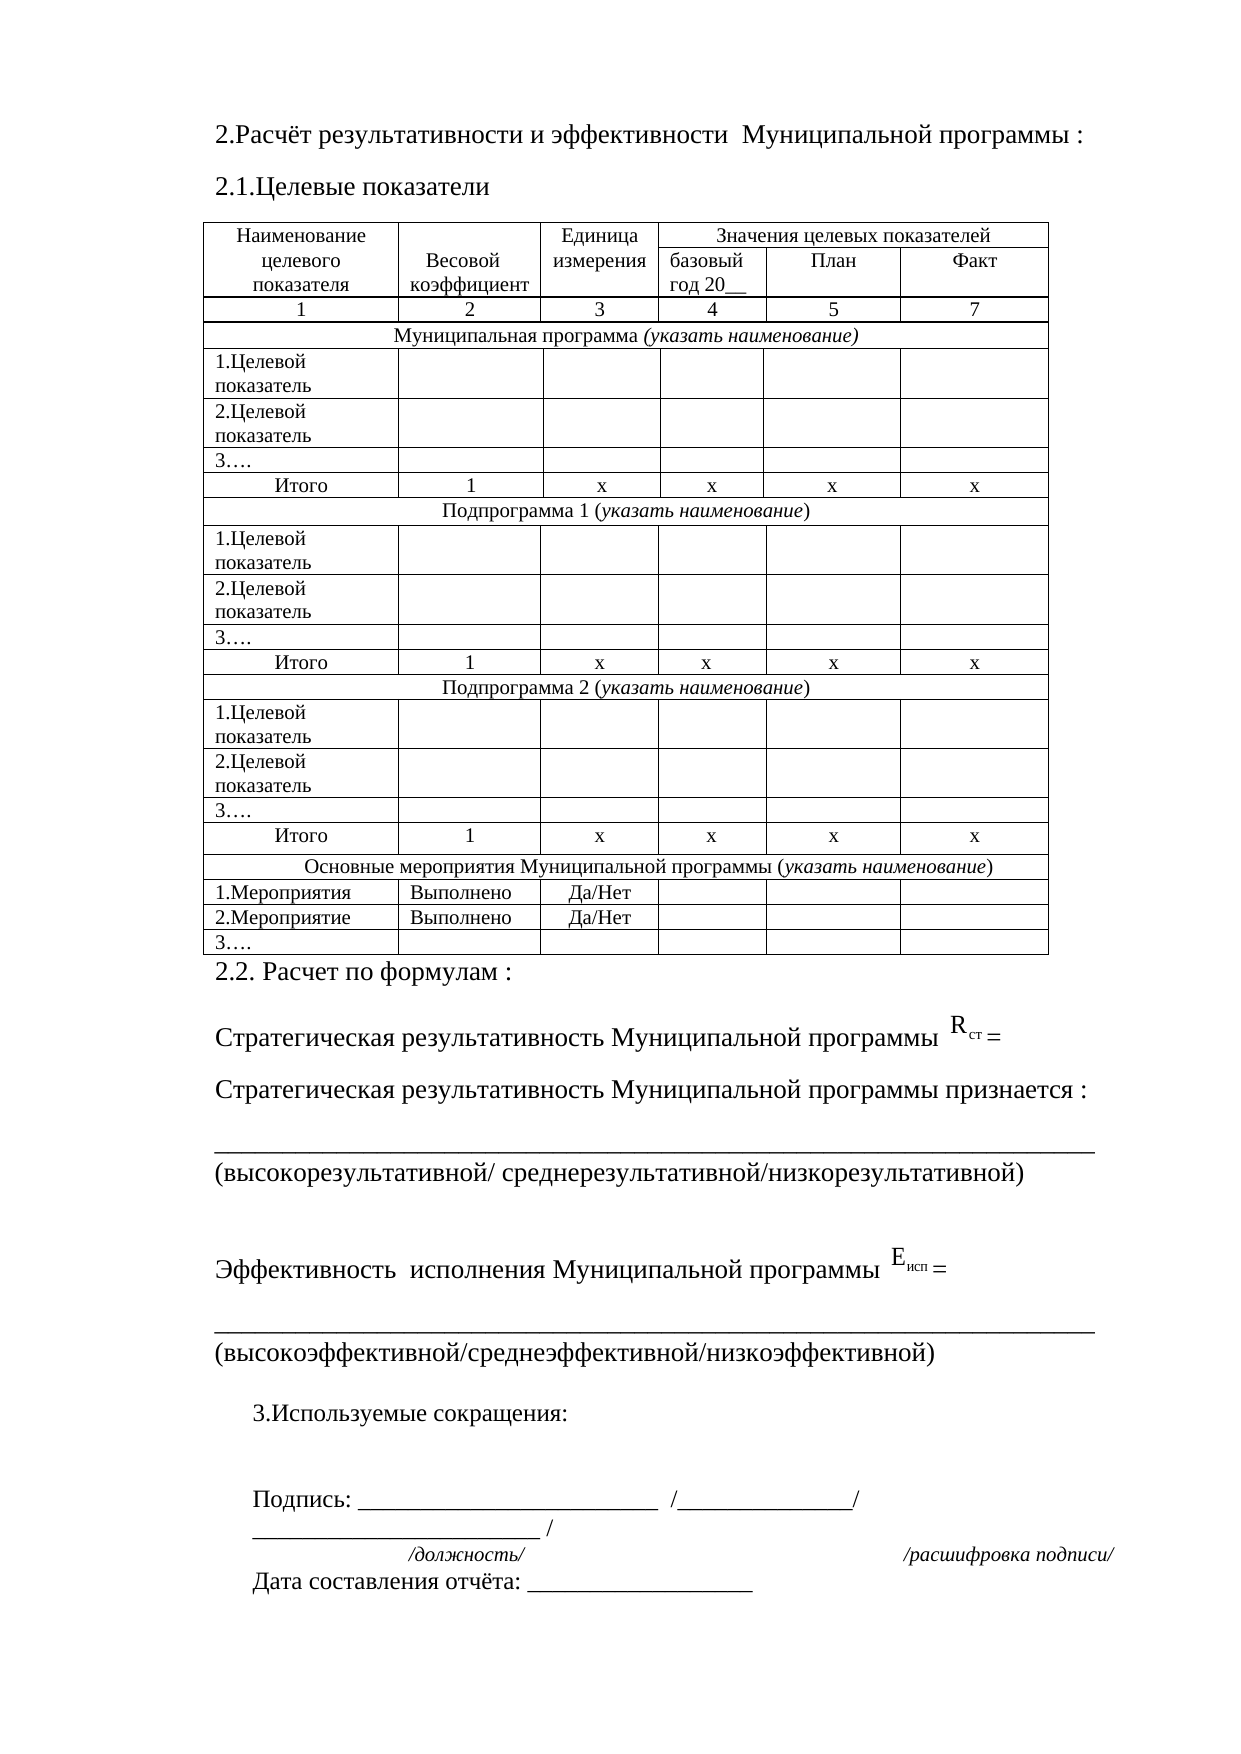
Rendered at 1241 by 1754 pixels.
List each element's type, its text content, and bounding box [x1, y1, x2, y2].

table_cell [659, 798, 766, 822]
text (высокоэффективной/среднеэффективной/низкоэффективной) [214, 1336, 1152, 1367]
table_cell [659, 749, 766, 797]
table_cell [659, 526, 766, 574]
table_cell [541, 798, 658, 822]
table_cell 4 [659, 298, 766, 321]
table_cell 1 [399, 823, 540, 853]
table_cell [901, 448, 1048, 472]
table_cell Итого [204, 650, 398, 674]
table_header Наименование [204, 223, 398, 247]
table_cell [399, 930, 540, 954]
table_cell [399, 448, 543, 472]
text (высокорезультативной/ среднерезультативной/низкорезультативной) [214, 1156, 1152, 1187]
table_cell [901, 700, 1048, 748]
table_cell [399, 798, 540, 822]
table_cell Да/Нет [541, 880, 658, 904]
table_cell Итого [204, 823, 398, 853]
list 3.Используемые сокращения: [252, 1398, 1152, 1427]
table_cell [901, 526, 1048, 574]
table_cell 1.Целевой показатель [204, 526, 398, 574]
table_cell 3…. [204, 625, 398, 649]
table_cell 3…. [204, 930, 398, 954]
table_cell 3…. [204, 448, 398, 472]
table_cell [764, 448, 900, 472]
table_cell [767, 575, 900, 623]
table_cell [399, 749, 540, 797]
table_cell Итого [204, 473, 398, 497]
table_cell х [541, 823, 658, 853]
list Подпись: ________________________ /______________/ _______________________ / [252, 1484, 1152, 1542]
table_cell [901, 575, 1048, 623]
table_cell 1.Целевой показатель [204, 349, 398, 397]
table_cell [661, 349, 763, 397]
table_cell [767, 526, 900, 574]
table_cell Выполнено [399, 880, 540, 904]
text _________________________________________________________________ [214, 1125, 1152, 1156]
table_cell [661, 399, 763, 447]
table_cell 2.Целевой показатель [204, 575, 398, 623]
table_cell х [901, 650, 1048, 674]
table_cell [767, 700, 900, 748]
table_cell [541, 749, 658, 797]
table_cell [901, 399, 1048, 447]
table_cell [661, 448, 763, 472]
table_cell 2.Целевой показатель [204, 399, 398, 447]
table_cell целевого показателя [204, 247, 398, 296]
table_cell х [764, 473, 900, 497]
table_header Значения целевых показателей [659, 223, 1048, 247]
table_cell х [901, 823, 1048, 853]
table_cell [399, 700, 540, 748]
table_cell [399, 575, 540, 623]
table_cell [901, 349, 1048, 397]
text 2.2. Расчет по формулам : [215, 955, 1152, 986]
table_cell х [544, 473, 660, 497]
table_cell 2 [399, 298, 540, 321]
table_cell [901, 880, 1048, 904]
table_cell 3…. [204, 798, 398, 822]
table_cell [767, 905, 900, 929]
list /должность/ /расшифровка подписи/ [252, 1542, 1152, 1566]
table_cell [901, 749, 1048, 797]
list Дата составления отчёта: __________________ [252, 1566, 1152, 1595]
table_cell [659, 700, 766, 748]
table_cell 1 [399, 473, 543, 497]
table_cell х [767, 823, 900, 853]
table_cell [399, 399, 543, 447]
table_cell [399, 625, 540, 649]
text 2.Расчёт результативности и эффективности Муниципальной программы : [215, 118, 1152, 149]
table_cell [764, 399, 900, 447]
table_cell 1.Целевой показатель [204, 700, 398, 748]
table_cell [901, 905, 1048, 929]
table_cell Факт [901, 248, 1048, 296]
table_cell [544, 448, 660, 472]
table_cell [767, 625, 900, 649]
text Стратегическая результативность Муниципальной программы признается : [215, 1073, 1152, 1104]
table_cell 3 [541, 298, 658, 321]
table_cell [767, 749, 900, 797]
table_cell [767, 798, 900, 822]
text Эффективность исполнения Муниципальной программы = [215, 1239, 1152, 1284]
table_cell измерения [541, 247, 658, 296]
table_cell [541, 625, 658, 649]
table_cell Подпрограмма 2 (указать наименование) [204, 675, 1048, 699]
text Стратегическая результативность Муниципальной программы = [215, 1007, 1152, 1052]
table_cell [399, 526, 540, 574]
text 2.1.Целевые показатели [177, 170, 1152, 201]
table_cell Муниципальная программа (указать наименование) [204, 323, 1048, 348]
table_cell [659, 905, 766, 929]
table_cell 1 [204, 298, 398, 321]
table_header [399, 223, 540, 247]
text _________________________________________________________________ [214, 1305, 1152, 1336]
table_cell [541, 575, 658, 623]
table_cell [659, 625, 766, 649]
table_cell [767, 880, 900, 904]
table_cell 1.Мероприятия [204, 880, 398, 904]
table_cell х [659, 823, 766, 853]
table_cell [659, 880, 766, 904]
table_cell [659, 930, 766, 954]
table_cell [901, 625, 1048, 649]
table_cell [659, 575, 766, 623]
table_cell [541, 700, 658, 748]
table_cell 1 [399, 650, 540, 674]
table_cell Весовой коэффициент [399, 247, 540, 296]
table_cell План [767, 248, 900, 296]
table_cell х [767, 650, 900, 674]
table_cell 2.Целевой показатель [204, 749, 398, 797]
table_cell [399, 349, 543, 397]
table_cell 5 [767, 298, 900, 321]
table_cell 7 [901, 298, 1048, 321]
table_cell Выполнено [399, 905, 540, 929]
table_cell [901, 798, 1048, 822]
table_cell Подпрограмма 1 (указать наименование) [204, 498, 1048, 525]
table_cell х [659, 650, 766, 674]
table_cell х [541, 650, 658, 674]
table_cell Да/Нет [541, 905, 658, 929]
table_cell Основные мероприятия Муниципальной программы (указать наименование) [204, 855, 1048, 878]
table_header Единица [541, 223, 658, 247]
table_cell базовый год 20__ [659, 248, 766, 296]
table_cell х [901, 473, 1048, 497]
table_cell [901, 930, 1048, 954]
table_cell [544, 349, 660, 397]
table_cell [544, 399, 660, 447]
table_cell 2.Мероприятие [204, 905, 398, 929]
table_cell х [661, 473, 763, 497]
table_cell [767, 930, 900, 954]
table_cell [764, 349, 900, 397]
table_cell [541, 930, 658, 954]
table_cell [541, 526, 658, 574]
